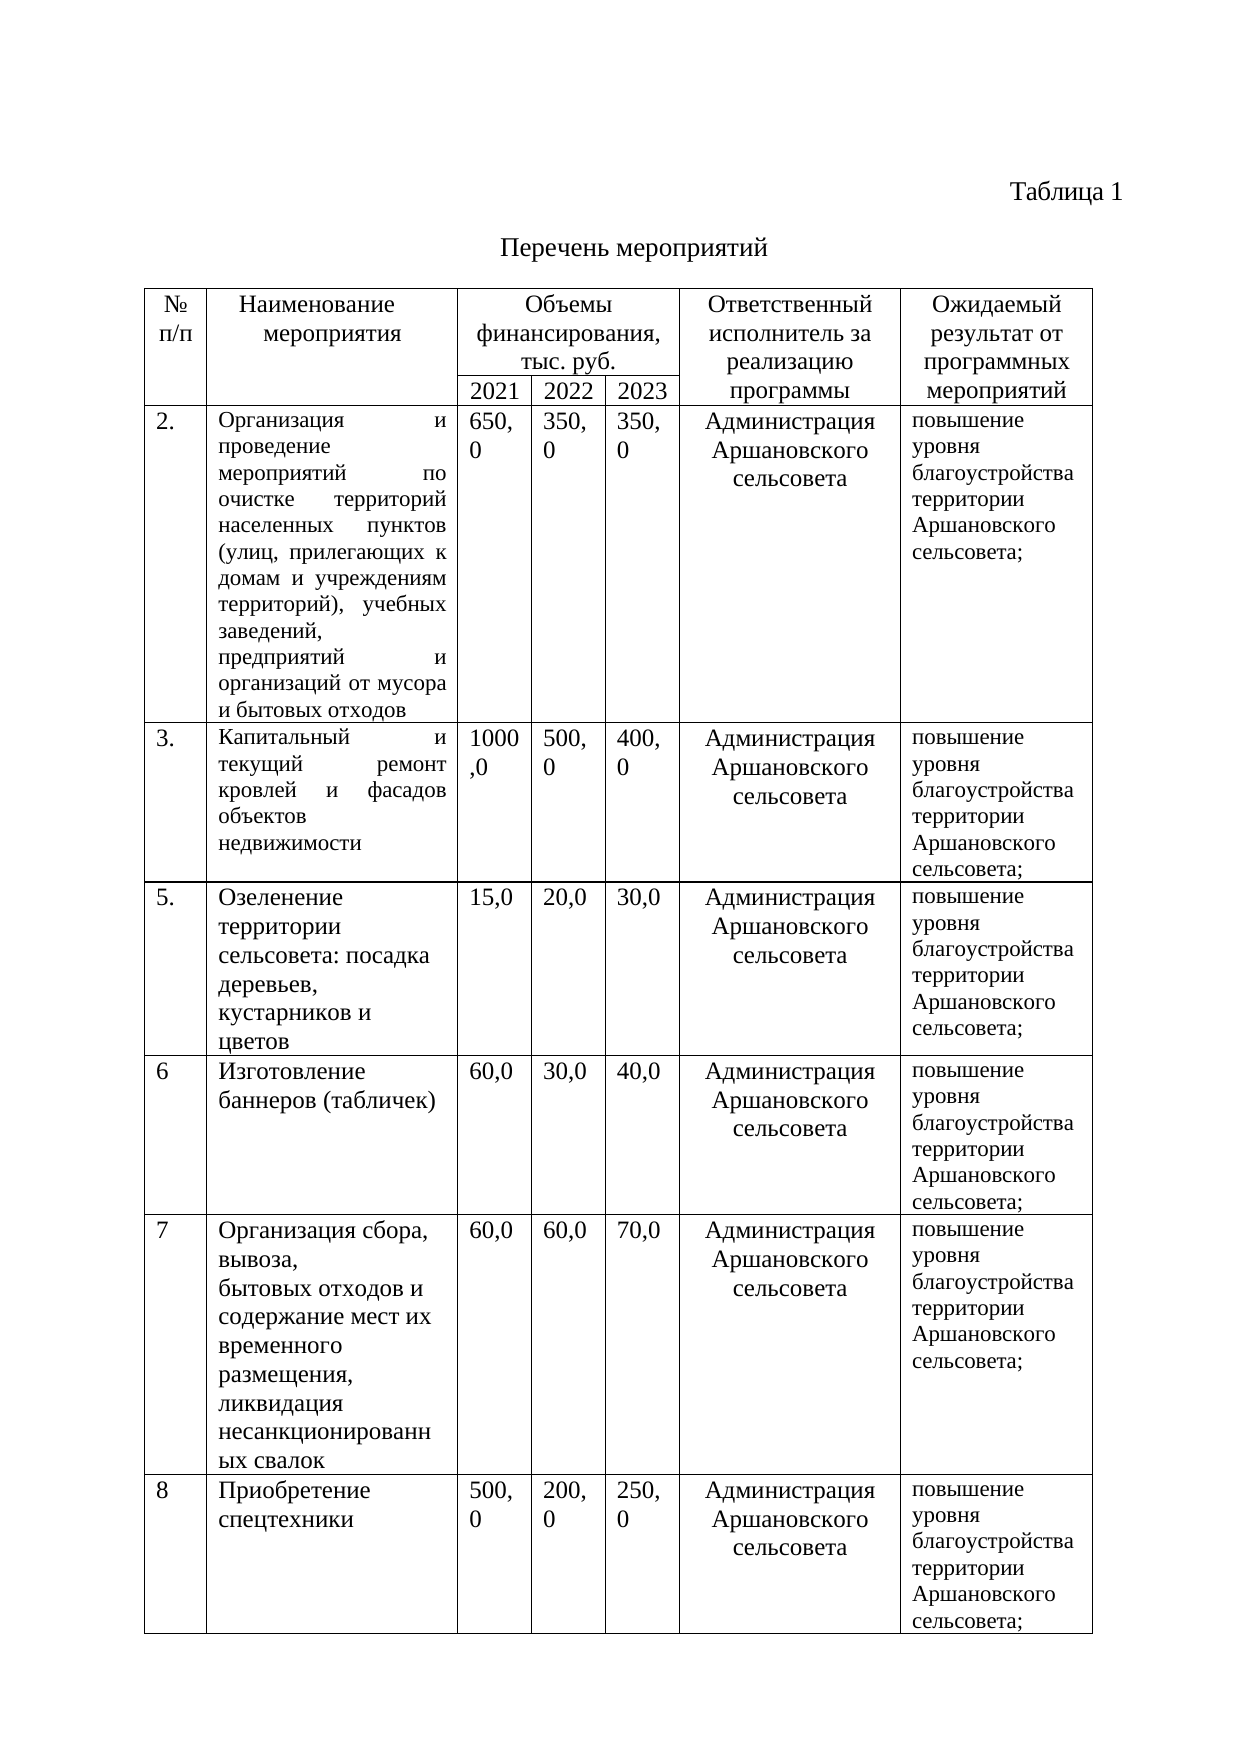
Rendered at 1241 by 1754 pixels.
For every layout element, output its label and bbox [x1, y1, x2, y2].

table_header [133, 118, 1137, 1634]
